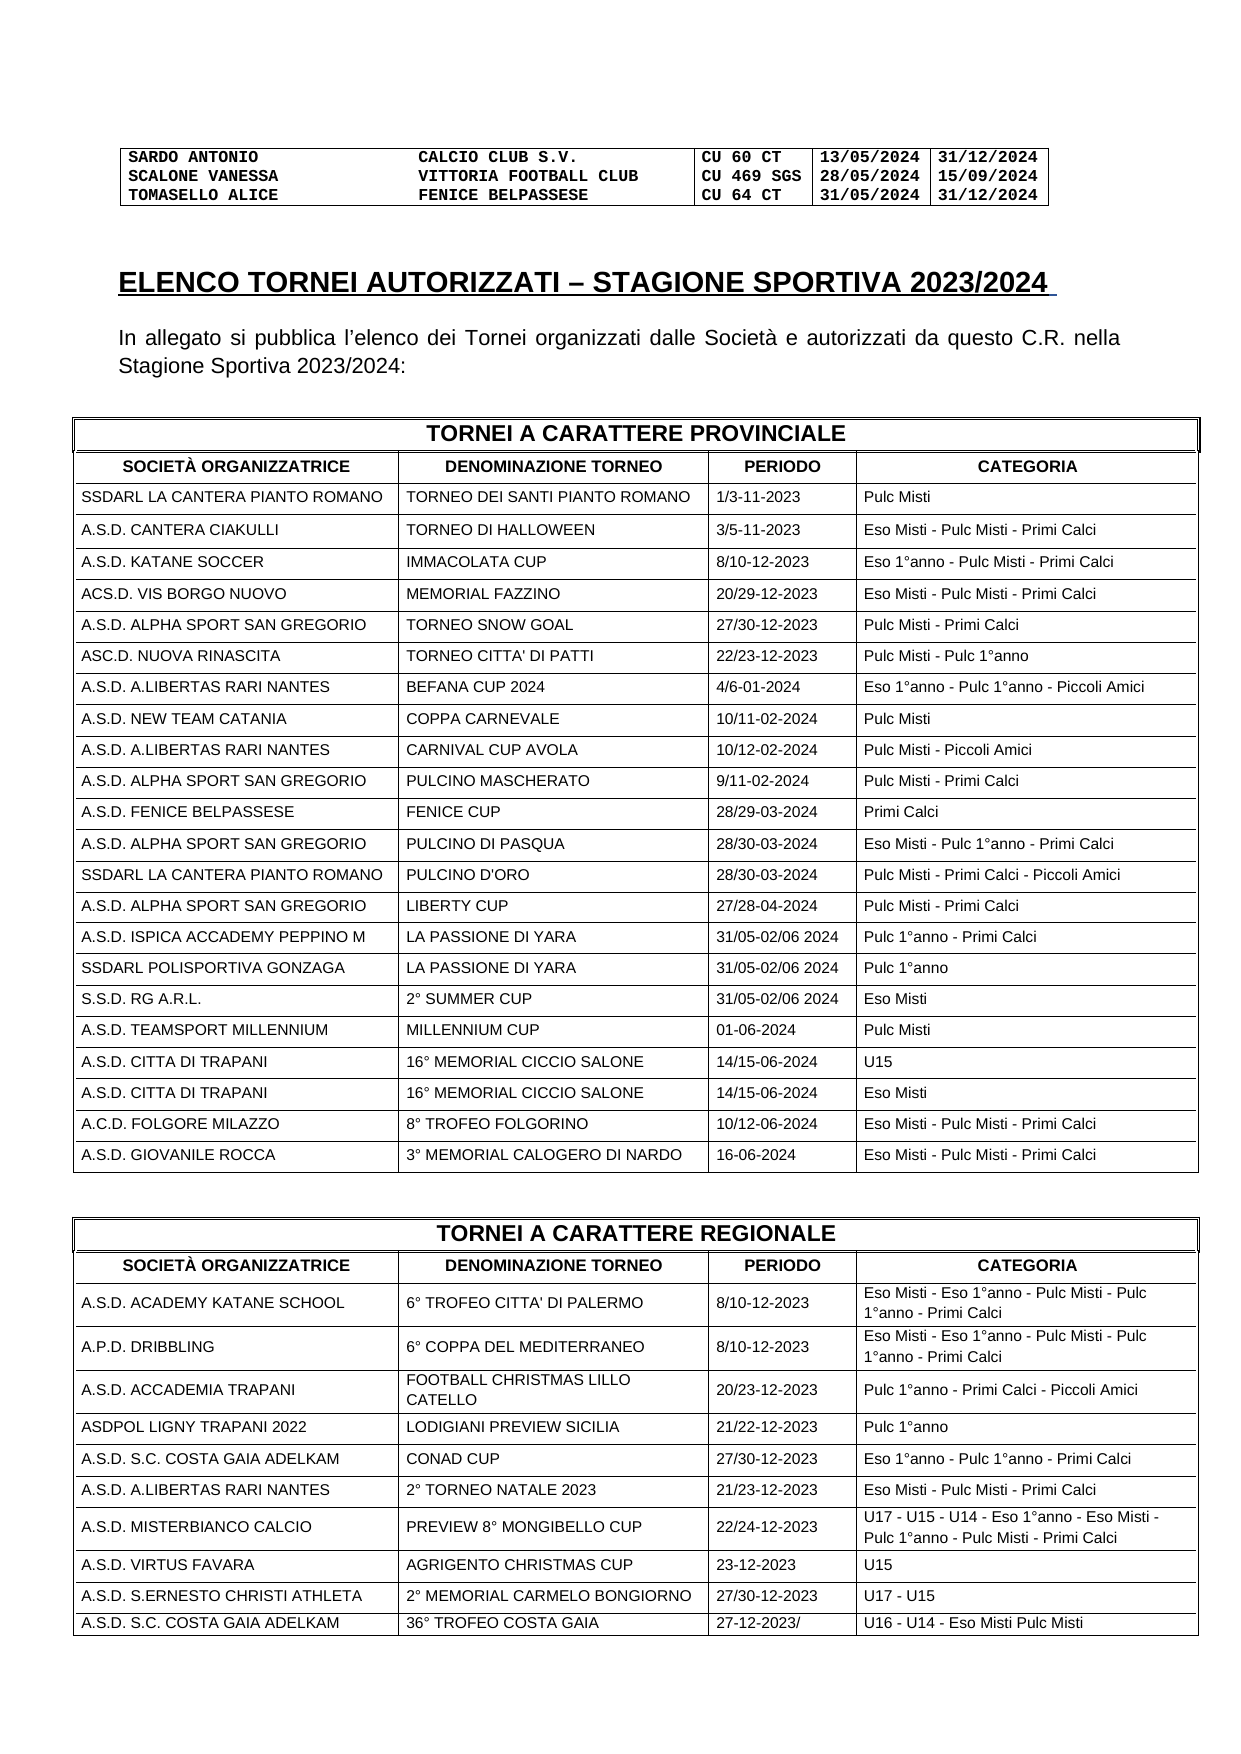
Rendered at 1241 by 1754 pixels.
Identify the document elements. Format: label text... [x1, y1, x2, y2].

table_cell SOCIETÀ ORGANIZZATRICE [74, 1250, 398, 1282]
table_cell A.S.D. FENICE BELPASSESE [74, 798, 398, 829]
table_cell 27/30-12-2023 [709, 1583, 856, 1613]
table_cell A.S.D. A.LIBERTAS RARI NANTES [74, 673, 398, 704]
table_cell PULCINO DI PASQUA [399, 830, 708, 861]
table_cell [74, 1613, 398, 1635]
table_cell A.P.D. DRIBBLING [74, 1326, 398, 1369]
table_cell Eso 1°anno - Pulc Misti - Primi Calci [857, 548, 1198, 579]
text In allegato si pubblica l’elenco dei Tornei organizzati dalle Società e autorizzati da questo C.R. nella Stagione Sportiva 2023/2024: [118, 324, 1122, 378]
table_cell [931, 149, 1048, 205]
table_cell Pulc 1°anno - Primi Calci - Piccoli Amici [857, 1370, 1198, 1413]
table_cell 8° TROFEO FOLGORINO [399, 1111, 708, 1141]
table_cell 21/23-12-2023 [709, 1477, 856, 1507]
table_cell SSDARL LA CANTERA PIANTO ROMANO [74, 861, 398, 892]
table_cell LODIGIANI PREVIEW SICILIA [399, 1414, 708, 1444]
table_cell Eso 1°anno - Pulc 1°anno - Piccoli Amici [857, 673, 1198, 704]
table_cell 1/3-11-2023 [709, 484, 856, 514]
table_cell Pulc Misti [857, 704, 1198, 736]
table_cell 01-06-2024 [709, 1017, 856, 1047]
table_cell Eso Misti - Pulc Misti - Primi Calci [857, 1476, 1198, 1507]
table_cell A.S.D. ALPHA SPORT SAN GREGORIO [74, 611, 398, 642]
table_cell Eso Misti - Pulc Misti - Primi Calci [857, 514, 1198, 548]
table_cell Pulc Misti - Primi Calci [857, 611, 1198, 642]
table_cell 20/29-12-2023 [709, 580, 856, 611]
table_cell 31/05-02/06 2024 [709, 986, 856, 1016]
table_cell CATEGORIA [857, 450, 1198, 483]
table_cell PREVIEW 8° MONGIBELLO CUP [399, 1508, 708, 1550]
table_cell A.S.D. S.ERNESTO CHRISTI ATHLETA [74, 1582, 398, 1613]
table_cell Pulc Misti [857, 1016, 1198, 1047]
table_cell 3° MEMORIAL CALOGERO DI NARDO [399, 1142, 708, 1172]
table_cell 16-06-2024 [709, 1142, 856, 1172]
table_cell Eso Misti - Eso 1°anno - Pulc Misti - Pulc 1°anno - Primi Calci [857, 1283, 1198, 1326]
table_cell PULCINO D'ORO [399, 862, 708, 892]
table_cell MEMORIAL FAZZINO [399, 580, 708, 611]
table_cell A.S.D. ALPHA SPORT SAN GREGORIO [74, 829, 398, 861]
table_cell 9/11-02-2024 [709, 768, 856, 798]
table_cell DENOMINAZIONE TORNEO [399, 1253, 708, 1282]
table_cell IMMACOLATA CUP [399, 549, 708, 579]
table_cell 28/30-03-2024 [709, 862, 856, 892]
table_cell COPPA CARNEVALE [399, 705, 708, 736]
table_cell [709, 1614, 856, 1635]
table_cell 31/05-02/06 2024 [709, 954, 856, 984]
table_cell A.S.D. ISPICA ACCADEMY PEPPINO M [74, 922, 398, 953]
table_cell 8/10-12-2023 [709, 549, 856, 579]
table_cell Eso Misti [857, 1078, 1198, 1109]
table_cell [121, 149, 694, 205]
table_cell A.S.D. ACCADEMIA TRAPANI [74, 1370, 398, 1413]
table_cell Pulc Misti - Pulc 1°anno [857, 642, 1198, 673]
table_cell U17 - U15 - U14 - Eso 1°anno - Eso Misti - Pulc 1°anno - Pulc Misti - Primi Calci [857, 1507, 1198, 1550]
table_cell S.S.D. RG A.R.L. [74, 985, 398, 1016]
table_cell 21/22-12-2023 [709, 1414, 856, 1444]
table_cell 23-12-2023 [709, 1551, 856, 1582]
table_cell A.S.D. ALPHA SPORT SAN GREGORIO [74, 892, 398, 922]
table_cell FENICE CUP [399, 799, 708, 829]
table_cell SOCIETÀ ORGANIZZATRICE [74, 450, 398, 483]
table_cell Eso Misti - Pulc 1°anno - Primi Calci [857, 829, 1198, 861]
table_cell Eso 1°anno - Pulc 1°anno - Primi Calci [857, 1444, 1198, 1476]
table_cell Eso Misti - Eso 1°anno - Pulc Misti - Pulc 1°anno - Primi Calci [857, 1326, 1198, 1369]
table_cell PERIODO [709, 1253, 856, 1282]
table_cell A.S.D. CITTA DI TRAPANI [74, 1078, 398, 1109]
table_cell Pulc Misti - Primi Calci - Piccoli Amici [857, 861, 1198, 892]
table_cell TORNEO DI HALLOWEEN [399, 515, 708, 548]
table_cell A.S.D. A.LIBERTAS RARI NANTES [74, 1476, 398, 1507]
table_cell 16° MEMORIAL CICCIO SALONE [399, 1079, 708, 1109]
table_cell Primi Calci [857, 798, 1198, 829]
table_cell DENOMINAZIONE TORNEO [399, 453, 708, 483]
table_cell CARNIVAL CUP AVOLA [399, 737, 708, 767]
table_cell A.C.D. FOLGORE MILAZZO [74, 1110, 398, 1141]
table_cell A.S.D. TEAMSPORT MILLENNIUM [74, 1016, 398, 1047]
table_cell AGRIGENTO CHRISTMAS CUP [399, 1551, 708, 1582]
table_cell PULCINO MASCHERATO [399, 768, 708, 798]
table_cell A.S.D. S.C. COSTA GAIA ADELKAM [74, 1444, 398, 1476]
table_cell Pulc Misti [857, 483, 1198, 514]
table_header TORNEI A CARATTERE REGIONALE [75, 1220, 1197, 1250]
table_cell Eso Misti [857, 985, 1198, 1016]
table_cell ASC.D. NUOVA RINASCITA [74, 642, 398, 673]
table_cell ASDPOL LIGNY TRAPANI 2022 [74, 1413, 398, 1444]
table_cell A.S.D. ALPHA SPORT SAN GREGORIO [74, 767, 398, 798]
table_cell 10/12-06-2024 [709, 1111, 856, 1141]
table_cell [399, 1614, 708, 1635]
table_cell TORNEO CITTA' DI PATTI [399, 643, 708, 673]
table_cell 2° MEMORIAL CARMELO BONGIORNO [399, 1583, 708, 1613]
table_cell 20/23-12-2023 [709, 1371, 856, 1413]
table_cell 14/15-06-2024 [709, 1048, 856, 1078]
table_cell CATEGORIA [857, 1250, 1198, 1282]
table_cell BEFANA CUP 2024 [399, 674, 708, 704]
table_cell Pulc 1°anno [857, 1413, 1198, 1444]
table_cell U17 - U15 [857, 1582, 1198, 1613]
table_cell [695, 149, 812, 205]
table_cell A.S.D. CITTA DI TRAPANI [74, 1047, 398, 1078]
table_cell A.S.D. GIOVANILE ROCCA [74, 1141, 398, 1172]
table_cell 27/28-04-2024 [709, 893, 856, 922]
table_cell 22/23-12-2023 [709, 643, 856, 673]
table_cell Eso Misti - Pulc Misti - Primi Calci [857, 579, 1198, 611]
table_cell A.S.D. NEW TEAM CATANIA [74, 704, 398, 736]
table_cell 10/12-02-2024 [709, 737, 856, 767]
text ELENCO TORNEI AUTORIZZATI – STAGIONE SPORTIVA 2023/2024 [118, 265, 1122, 298]
table_cell 4/6-01-2024 [709, 674, 856, 704]
table_cell A.S.D. ACADEMY KATANE SCHOOL [74, 1283, 398, 1326]
table_cell 6° COPPA DEL MEDITERRANEO [399, 1327, 708, 1369]
table_cell 27/30-12-2023 [709, 612, 856, 642]
table_cell LA PASSIONE DI YARA [399, 923, 708, 953]
table_cell A.S.D. KATANE SOCCER [74, 548, 398, 579]
table_cell 31/05-02/06 2024 [709, 923, 856, 953]
table_cell 14/15-06-2024 [709, 1079, 856, 1109]
table_cell SSDARL POLISPORTIVA GONZAGA [74, 953, 398, 984]
table_cell SSDARL LA CANTERA PIANTO ROMANO [74, 483, 398, 514]
table_cell LA PASSIONE DI YARA [399, 954, 708, 984]
table_cell PERIODO [709, 453, 856, 483]
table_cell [857, 1613, 1198, 1635]
table_cell 6° TROFEO CITTA' DI PALERMO [399, 1284, 708, 1326]
table_cell Pulc 1°anno [857, 953, 1198, 984]
table_cell 8/10-12-2023 [709, 1284, 856, 1326]
table_cell 10/11-02-2024 [709, 705, 856, 736]
table_cell A.S.D. A.LIBERTAS RARI NANTES [74, 736, 398, 767]
table_cell Eso Misti - Pulc Misti - Primi Calci [857, 1141, 1198, 1172]
table_cell 28/30-03-2024 [709, 830, 856, 861]
table_cell Pulc Misti - Primi Calci [857, 767, 1198, 798]
table_cell MILLENNIUM CUP [399, 1017, 708, 1047]
table_cell TORNEO DEI SANTI PIANTO ROMANO [399, 484, 708, 514]
table_cell A.S.D. CANTERA CIAKULLI [74, 514, 398, 548]
table_cell TORNEO SNOW GOAL [399, 612, 708, 642]
table_cell LIBERTY CUP [399, 893, 708, 922]
table_cell Pulc 1°anno - Primi Calci [857, 922, 1198, 953]
table_cell U15 [857, 1550, 1198, 1582]
table_cell A.S.D. MISTERBIANCO CALCIO [74, 1507, 398, 1550]
table_cell A.S.D. VIRTUS FAVARA [74, 1550, 398, 1582]
table_cell Eso Misti - Pulc Misti - Primi Calci [857, 1110, 1198, 1141]
table_cell FOOTBALL CHRISTMAS LILLO CATELLO [399, 1371, 708, 1413]
table_cell 16° MEMORIAL CICCIO SALONE [399, 1048, 708, 1078]
table_cell CONAD CUP [399, 1445, 708, 1476]
table_cell 8/10-12-2023 [709, 1327, 856, 1369]
table_cell Pulc Misti - Piccoli Amici [857, 736, 1198, 767]
table_header TORNEI A CARATTERE PROVINCIALE [75, 420, 1197, 450]
table_cell U15 [857, 1047, 1198, 1078]
table_cell 2° SUMMER CUP [399, 986, 708, 1016]
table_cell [813, 149, 930, 205]
table_cell ACS.D. VIS BORGO NUOVO [74, 579, 398, 611]
table_cell 28/29-03-2024 [709, 799, 856, 829]
table_cell 2° TORNEO NATALE 2023 [399, 1477, 708, 1507]
table_cell Pulc Misti - Primi Calci [857, 892, 1198, 922]
table_cell 3/5-11-2023 [709, 515, 856, 548]
table_cell 27/30-12-2023 [709, 1445, 856, 1476]
table_cell 22/24-12-2023 [709, 1508, 856, 1550]
